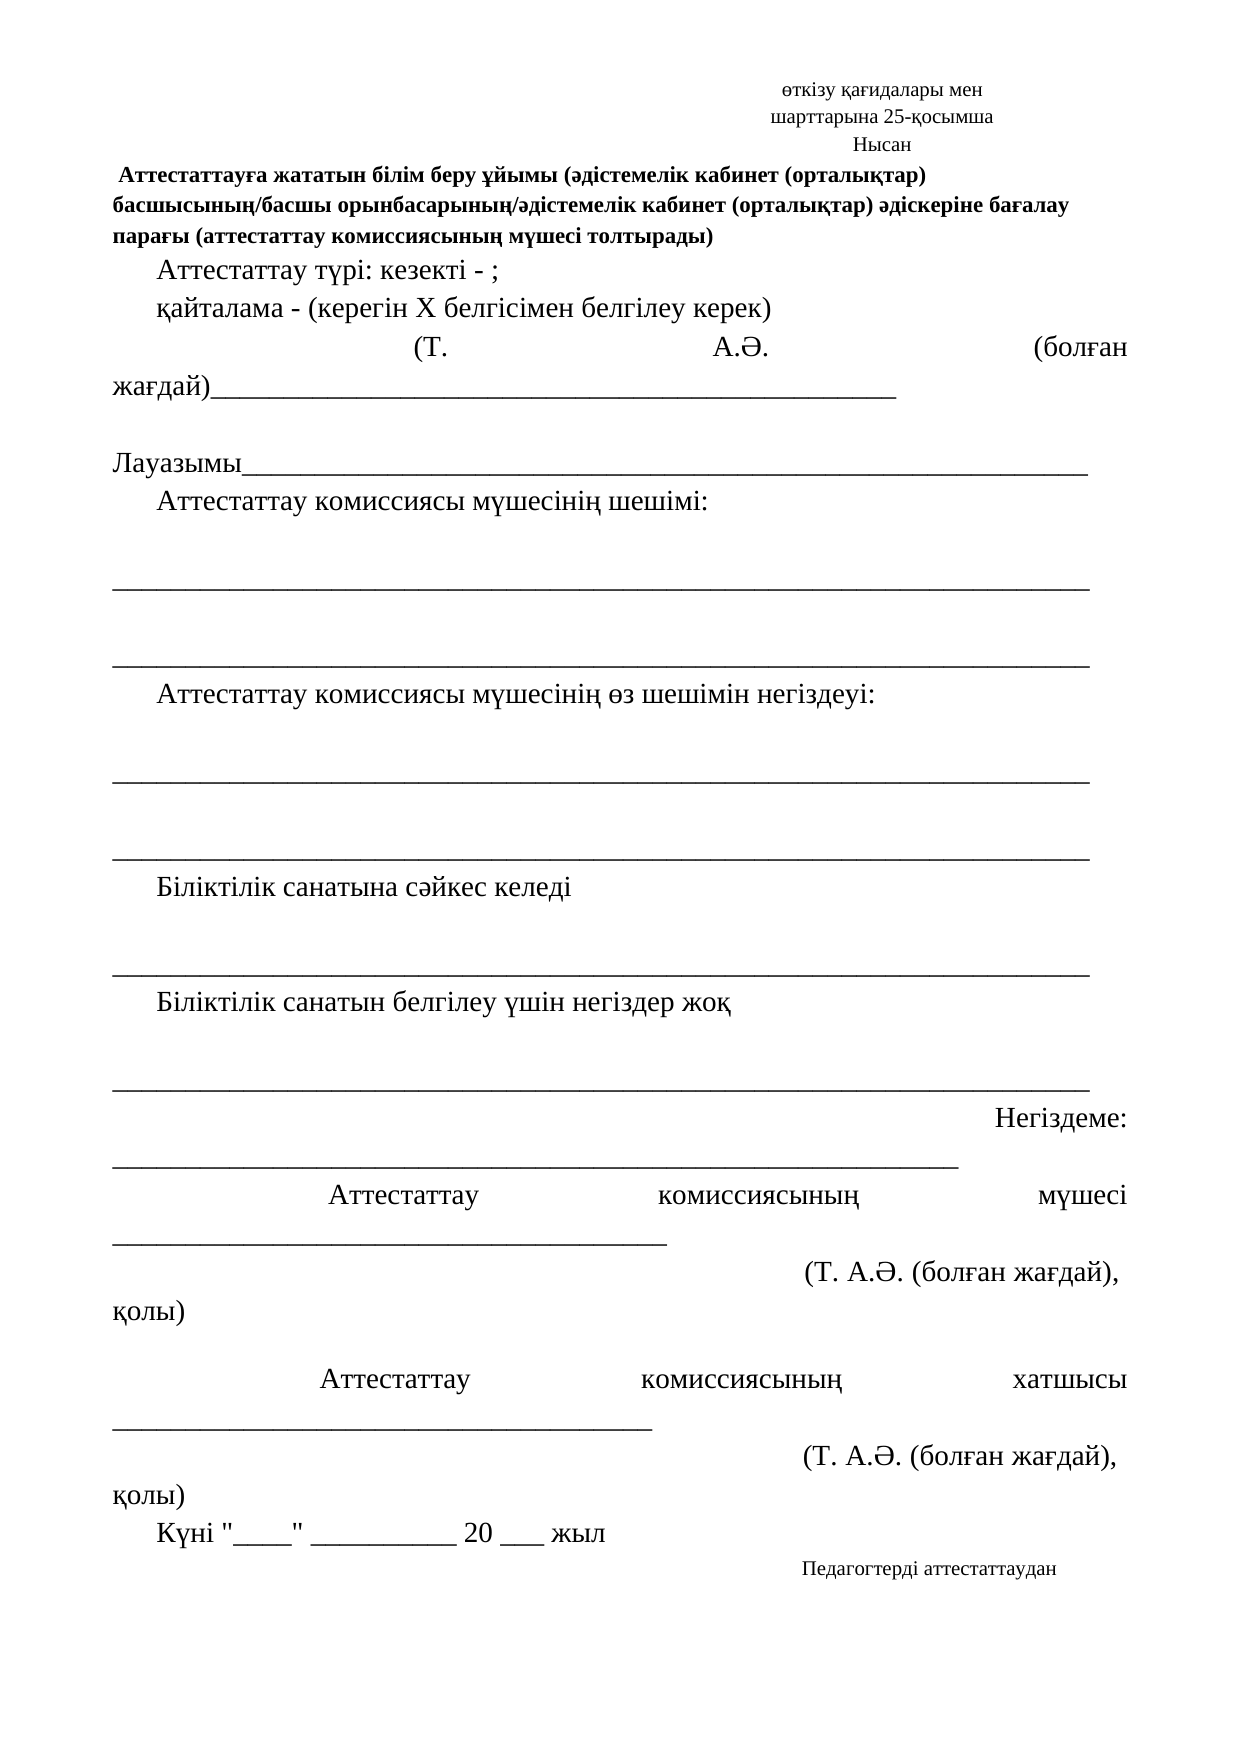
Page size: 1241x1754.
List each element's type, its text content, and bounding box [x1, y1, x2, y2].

text ___________________________________________________________________ [112, 1023, 1128, 1095]
text ___________________________________________________________________ [112, 792, 1128, 864]
text Аттестаттау түрі: кезекті - ; [112, 252, 1128, 286]
text (Т. А.Ә. (болған жағдай), қолы) [112, 1438, 1128, 1511]
text (Т. А.Ә. (болған жағдай), қолы) [112, 1254, 1128, 1326]
text Аттестаттау комиссиясы мүшесінің шешімі: [112, 483, 1128, 517]
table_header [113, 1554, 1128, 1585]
text Аттестаттау комиссиясының мүшесі ______________________________________ [112, 1177, 1128, 1249]
text Аттестаттау комиссиясының хатшысы _____________________________________ [112, 1361, 1128, 1433]
text ___________________________________________________________________ [112, 907, 1128, 979]
text Аттестаттауға жататын білім беру ұйымы (әдістемелік кабинет (орталықтар) басшысының/басшы орынбасарының/әдістемелік кабинет (орталықтар) әдіскеріне бағалау парағы (аттестаттау комиссиясының мүшесі толтырады) [112, 161, 1128, 248]
text Біліктілік санатын белгілеу үшін негіздер жоқ [112, 984, 1128, 1018]
text қайталама - (керегін X белгісімен белгілеу керек) [112, 291, 1128, 324]
text Күні "____" __________ 20 ___ жыл [112, 1516, 1128, 1549]
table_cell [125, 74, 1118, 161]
text ___________________________________________________________________ [112, 599, 1128, 671]
text Негіздеме: __________________________________________________________ [112, 1100, 1128, 1172]
text ___________________________________________________________________ [112, 714, 1128, 787]
text Лауазымы__________________________________________________________ [112, 406, 1128, 478]
text Аттестаттау комиссиясы мүшесінің өз шешімін негіздеуі: [112, 676, 1128, 709]
text (Т. А.Ә. (болған жағдай)_______________________________________________ [112, 329, 1128, 401]
text Біліктілік санатына сәйкес келеді [112, 869, 1128, 902]
text ___________________________________________________________________ [112, 522, 1128, 594]
